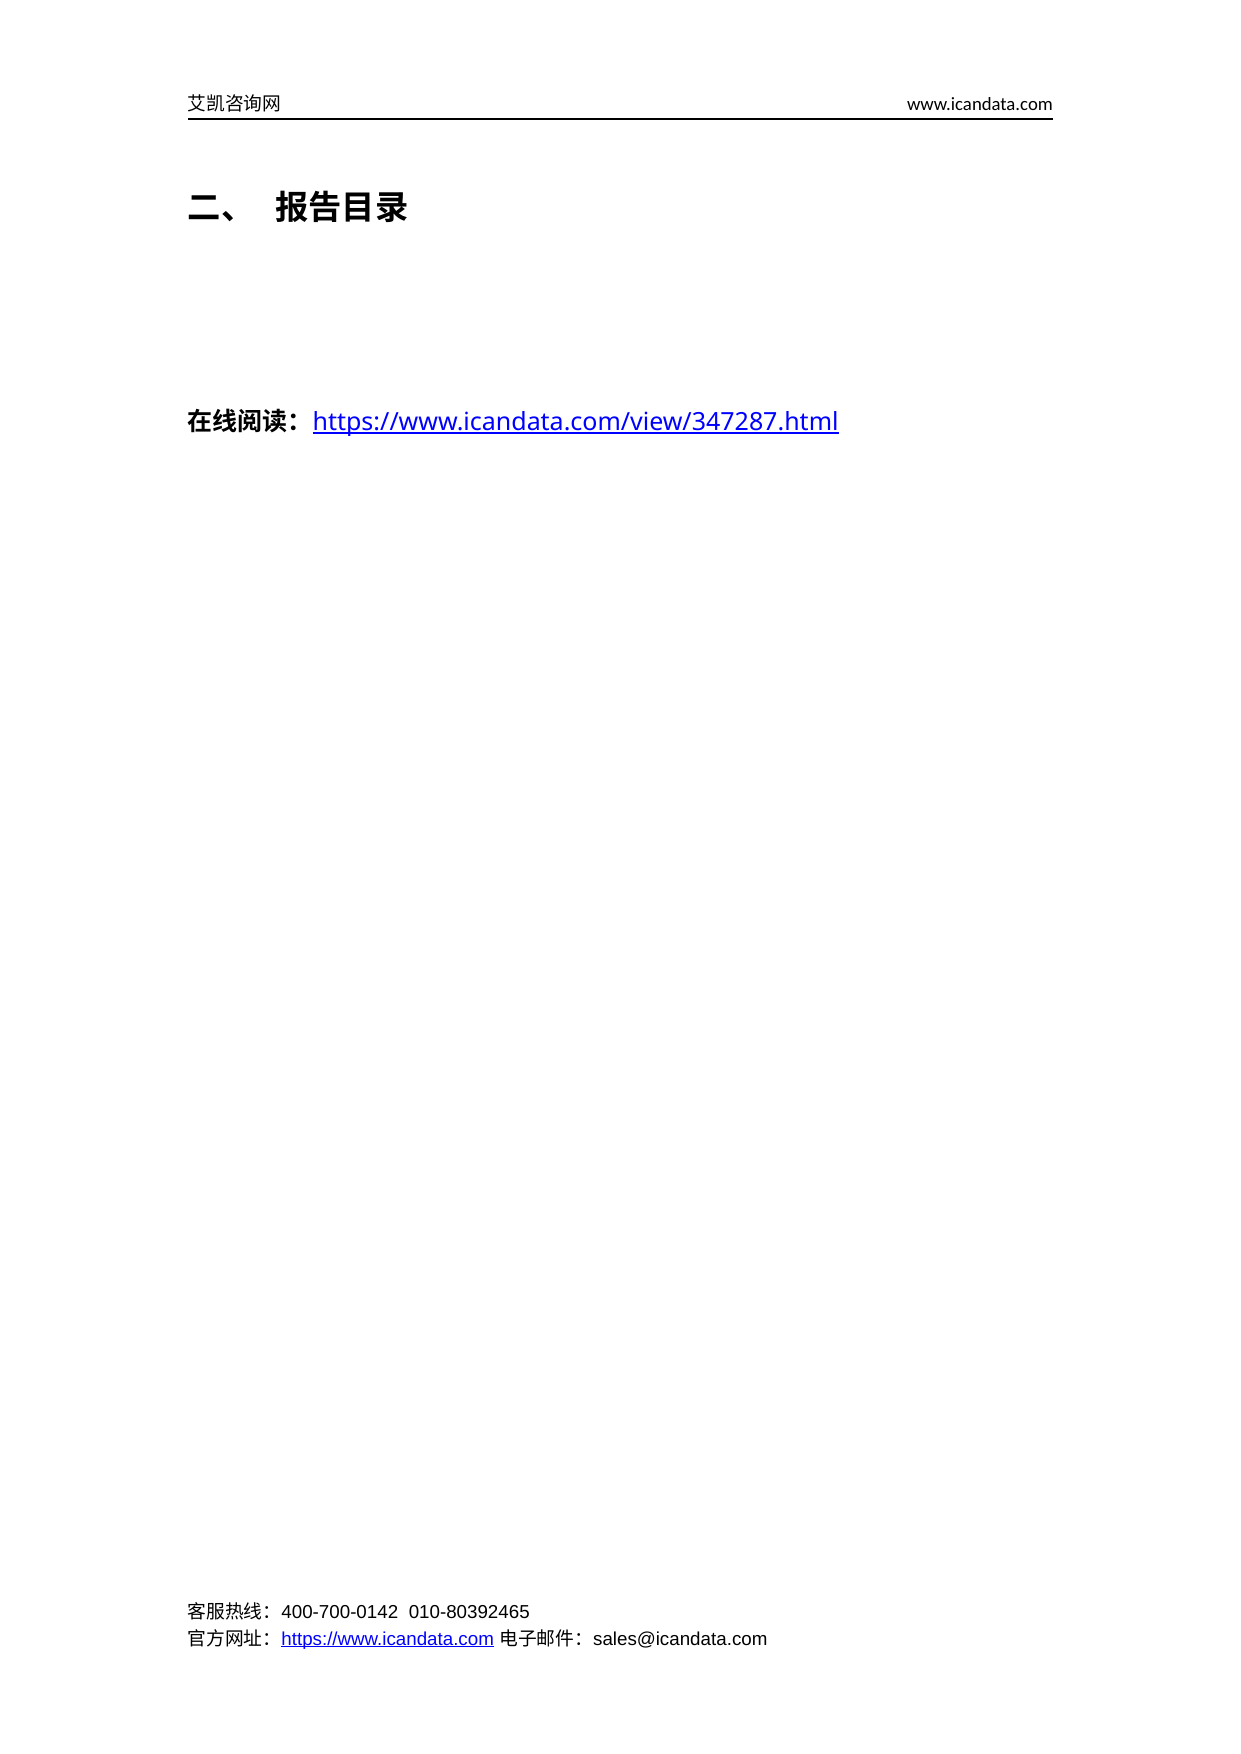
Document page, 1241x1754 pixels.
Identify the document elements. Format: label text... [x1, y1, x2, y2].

text 在线阅读：https://www.icandata.com/view/347287.html [187, 387, 1053, 452]
subtitle 报告目录 [187, 172, 1053, 237]
